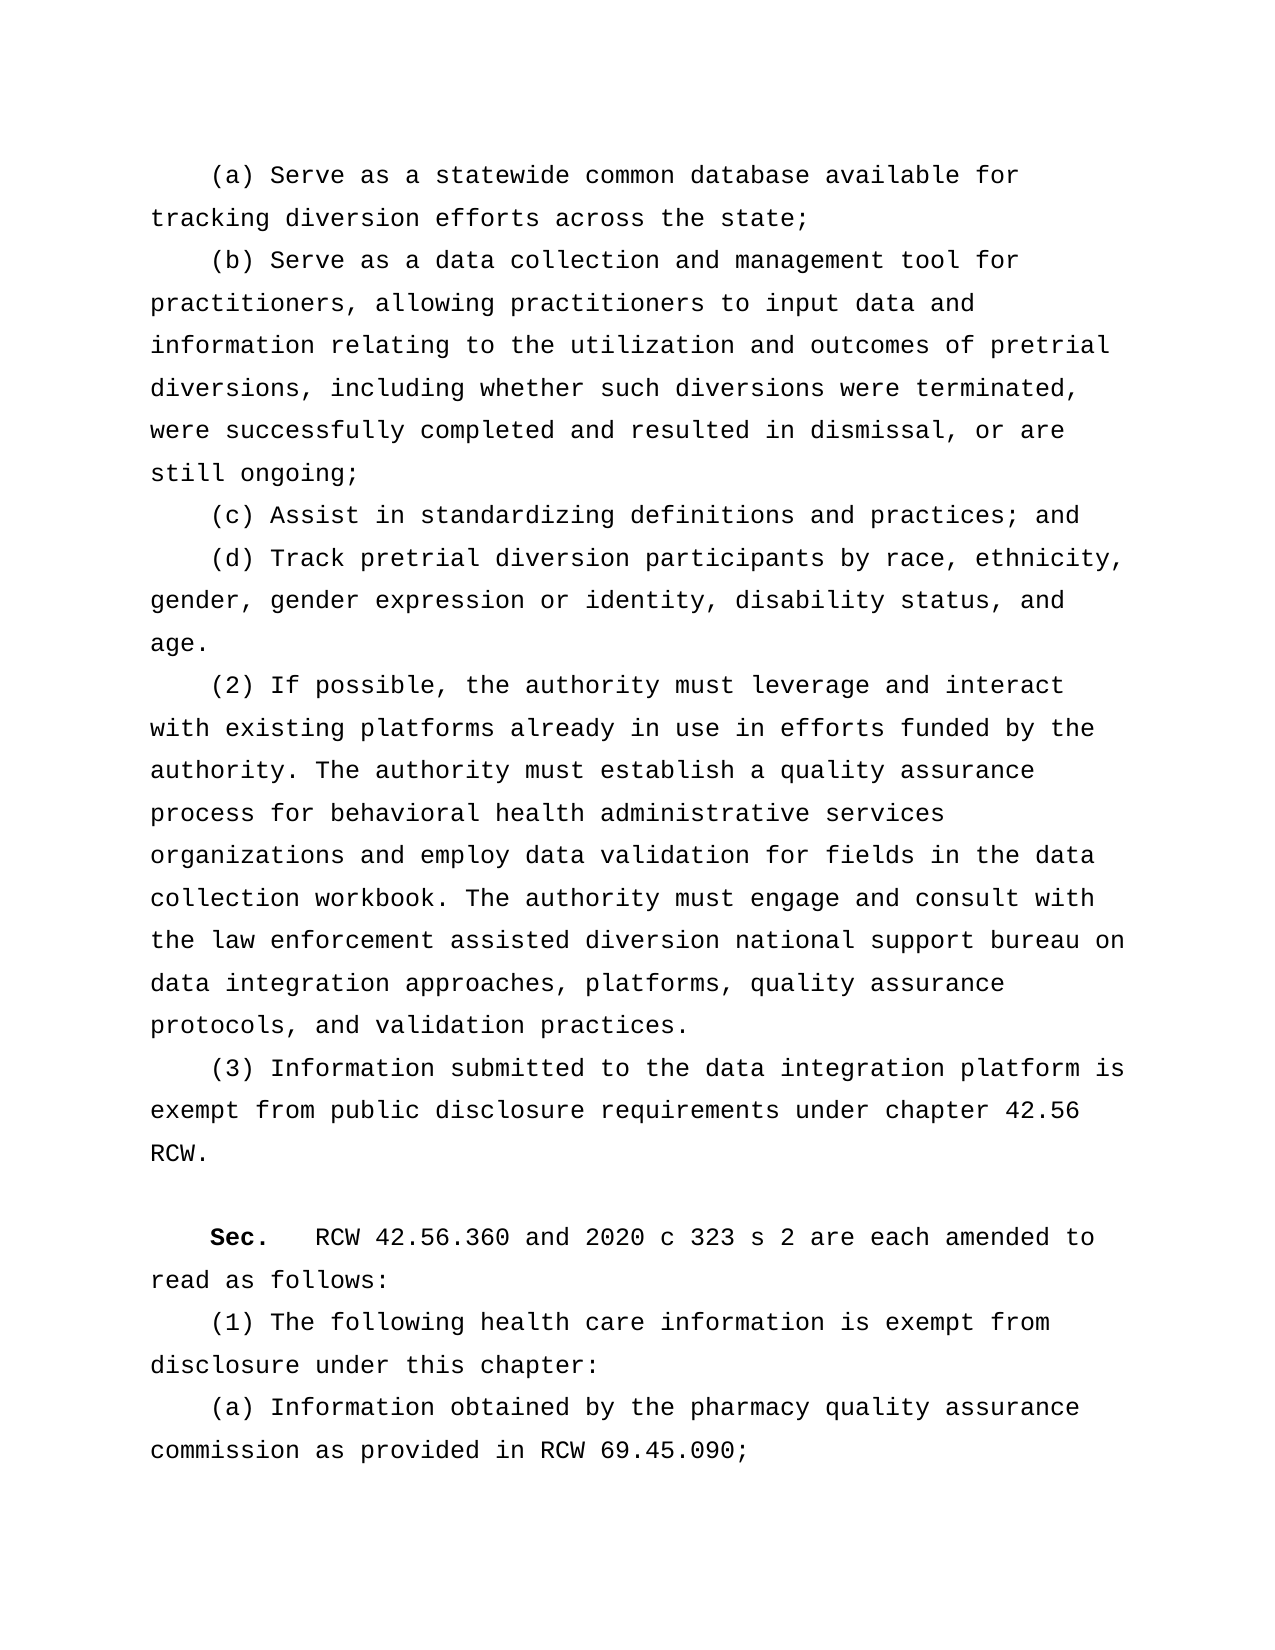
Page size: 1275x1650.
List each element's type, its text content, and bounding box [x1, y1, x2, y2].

text (a) Information obtained by the pharmacy quality assurance commission as provided in RCW 69.45.090; [150, 1382, 1125, 1467]
text (d) Track pretrial diversion participants by race, ethnicity, gender, gender expression or identity, disability status, and age. [150, 532, 1125, 660]
text (a) Serve as a statewide common database available for tracking diversion efforts across the state; [150, 150, 1125, 235]
text (2) If possible, the authority must leverage and interact with existing platforms already in use in efforts funded by the authority. The authority must establish a quality assurance process for behavioral health administrative services organizations and employ data validation for fields in the data collection workbook. The authority must engage and consult with the law enforcement assisted diversion national support bureau on data integration approaches, platforms, quality assurance protocols, and validation practices. [150, 660, 1125, 1042]
text (b) Serve as a data collection and management tool for practitioners, allowing practitioners to input data and information relating to the utilization and outcomes of pretrial diversions, including whether such diversions were terminated, were successfully completed and resulted in dismissal, or are still ongoing; [150, 235, 1125, 490]
text (1) The following health care information is exempt from disclosure under this chapter: [150, 1297, 1125, 1382]
text Sec. RCW 42.56.360 and 2020 c 323 s 2 are each amended to read as follows: [150, 1212, 1125, 1297]
text (c) Assist in standardizing definitions and practices; and [150, 490, 1125, 532]
text (3) Information submitted to the data integration platform is exempt from public disclosure requirements under chapter 42.56 RCW. [150, 1042, 1125, 1170]
